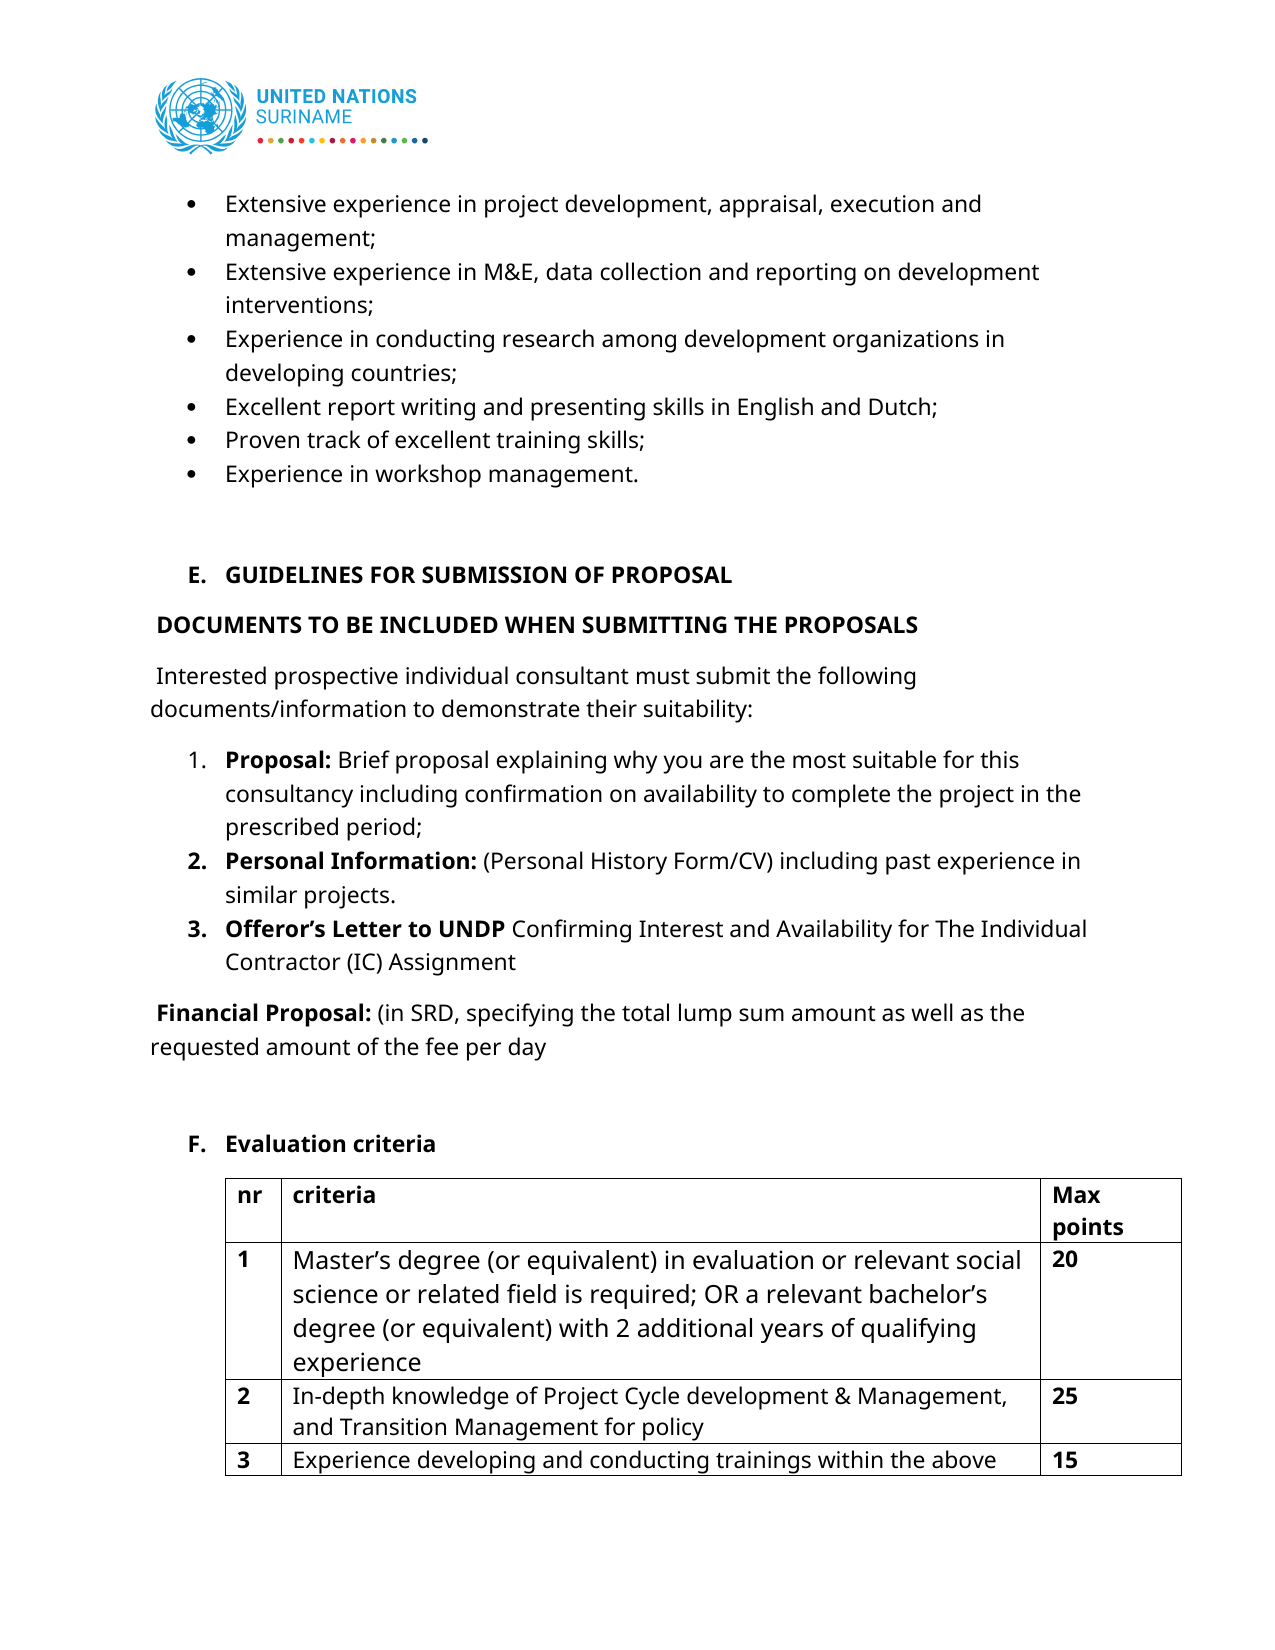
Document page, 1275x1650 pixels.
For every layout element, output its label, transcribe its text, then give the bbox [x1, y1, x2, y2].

list Experience in conducting research among development organizations in developing countries; [187, 323, 1125, 388]
table_cell Master’s degree (or equivalent) in evaluation or relevant social science or related field is required; OR a relevant bachelor’s degree (or equivalent) with 2 additional years of qualifying experience [282, 1243, 1040, 1379]
table_cell Experience developing and conducting trainings within the above mention area(s); [282, 1444, 1040, 1475]
table_cell 2 [226, 1380, 281, 1442]
list GUIDELINES FOR SUBMISSION OF PROPOSAL [187, 559, 1125, 590]
list Proposal: Brief proposal explaining why you are the most suitable for this consultancy including confirmation on availability to complete the project in the prescribed period; [187, 744, 1125, 842]
text Interested prospective individual consultant must submit the following documents/information to demonstrate their suitability: [150, 659, 1125, 724]
list Evaluation criteria [187, 1128, 1125, 1159]
table_header nr [226, 1179, 281, 1242]
list Personal Information: (Personal History Form/CV) including past experience in similar projects. [187, 845, 1125, 910]
list Extensive experience in M&E, data collection and reporting on development interventions; [187, 255, 1125, 320]
list Extensive experience in project development, appraisal, execution and management; [187, 188, 1125, 253]
picture [150, 75, 436, 160]
text DOCUMENTS TO BE INCLUDED WHEN SUBMITTING THE PROPOSALS [150, 609, 1125, 640]
table_cell 3 [226, 1444, 281, 1475]
list Excellent report writing and presenting skills in English and Dutch; [187, 390, 1125, 422]
table_cell 20 [1041, 1243, 1181, 1379]
table_header criteria [282, 1179, 1040, 1242]
table_cell In-depth knowledge of Project Cycle development & Management, and Transition Management for policy [282, 1380, 1040, 1442]
table_header Max points [1041, 1179, 1181, 1242]
list Proven track of excellent training skills; [187, 424, 1125, 455]
list Offeror’s Letter to UNDP Confirming Interest and Availability for The Individual Contractor (IC) Assignment [187, 912, 1125, 977]
text Financial Proposal: (in SRD, specifying the total lump sum amount as well as the requested amount of the fee per day [150, 997, 1125, 1062]
table_cell 25 [1041, 1380, 1181, 1442]
list Experience in workshop management. [187, 458, 1125, 489]
table_cell 15 [1041, 1444, 1181, 1475]
table_cell 1 [226, 1243, 281, 1379]
